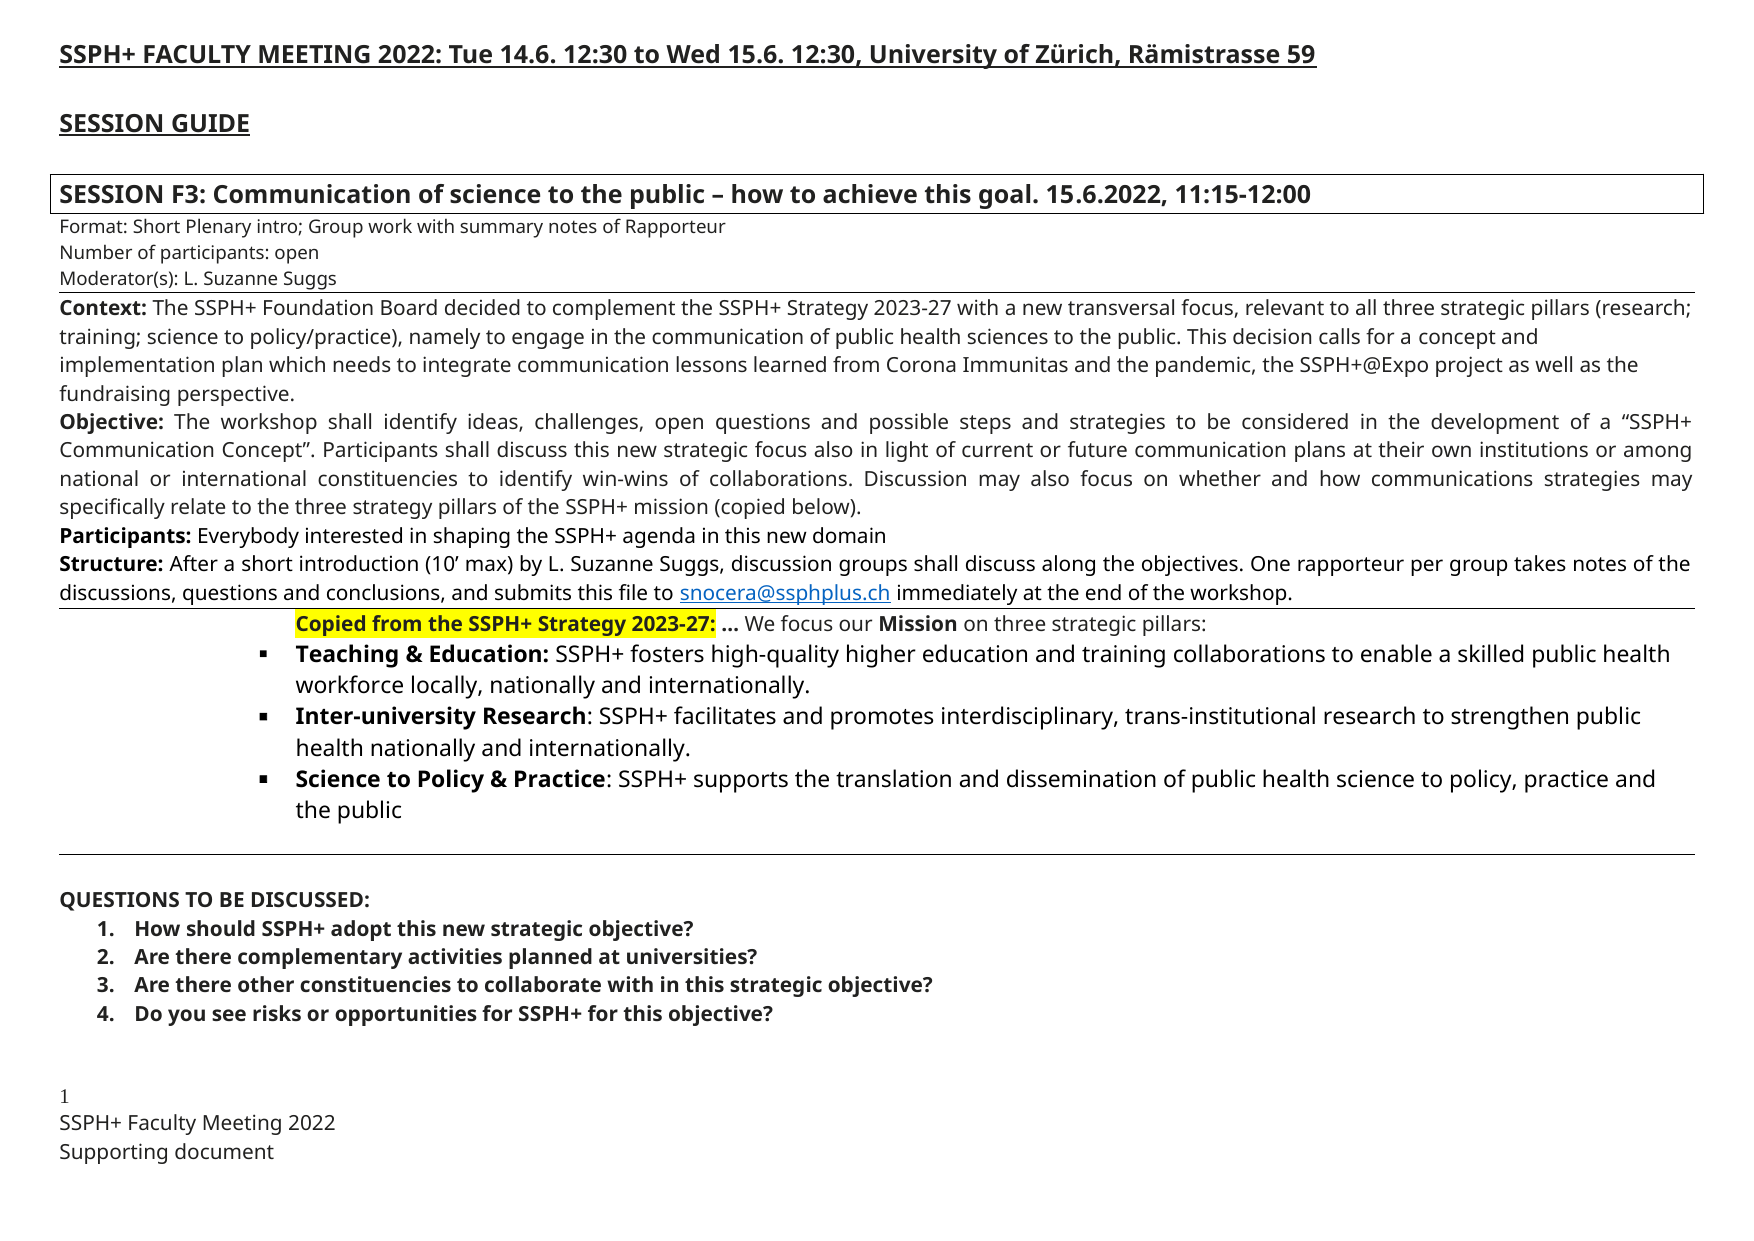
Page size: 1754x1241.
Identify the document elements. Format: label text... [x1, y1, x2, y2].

list Inter-university Research: SSPH+ facilitates and promotes interdisciplinary, trans-institutional research to strengthen public health nationally and internationally. [258, 700, 1695, 763]
text SSPH+ FACULTY MEETING 2022: Tue 14.6. 12:30 to Wed 15.6. 12:30, University of Zürich, Rämistrasse 59 [59, 37, 1695, 71]
list Teaching & Education: SSPH+ fosters high-quality higher education and training collaborations to enable a skilled public health workforce locally, nationally and internationally. [258, 638, 1695, 700]
text Objective: The workshop shall identify ideas, challenges, open questions and possible steps and strategies to be considered in the development of a “SSPH+ Communication Concept”. Participants shall discuss this new strategic focus also in light of current or future communication plans at their own institutions or among national or international constituencies to identify win-wins of collaborations. Discussion may also focus on whether and how communications strategies may specifically relate to the three strategy pillars of the SSPH+ mission (copied below). [59, 407, 1695, 521]
list Do you see risks or opportunities for SSPH+ for this objective? [97, 999, 1695, 1027]
text Participants: Everybody interested in shaping the SSPH+ agenda in this new domain [59, 521, 1695, 549]
text Moderator(s): L. Suzanne Suggs [59, 265, 1695, 292]
text Format: Short Plenary intro; Group work with summary notes of Rapporteur [59, 214, 1695, 239]
list Are there other constituencies to collaborate with in this strategic objective? [97, 971, 1695, 999]
text Copied from the SSPH+ Strategy 2023-27: … We focus our Mission on three strategic pillars: [716, 609, 1695, 638]
text QUESTIONS TO BE DISCUSSED: [59, 885, 1695, 914]
text Number of participants: open [59, 239, 1695, 265]
text SESSION F3: Communication of science to the public – how to achieve this goal. 15.6.2022, 11:15-12:00 [51, 175, 1703, 213]
list Science to Policy & Practice: SSPH+ supports the translation and dissemination of public health science to policy, practice and the public [258, 763, 1695, 825]
list How should SSPH+ adopt this new strategic objective? [97, 914, 1695, 942]
text Context: The SSPH+ Foundation Board decided to complement the SSPH+ Strategy 2023-27 with a new transversal focus, relevant to all three strategic pillars (research; training; science to policy/practice), namely to engage in the communication of public health sciences to the public. This decision calls for a concept and implementation plan which needs to integrate communication lessons learned from Corona Immunitas and the pandemic, the SSPH+@Expo project as well as the fundraising perspective. [59, 293, 1695, 407]
text Structure: After a short introduction (10’ max) by L. Suzanne Suggs, discussion groups shall discuss along the objectives. One rapporteur per group takes notes of the discussions, questions and conclusions, and submits this file to snocera@ssphplus.ch immediately at the end of the workshop. [59, 549, 1695, 608]
list Are there complementary activities planned at universities? [97, 942, 1695, 971]
text SESSION GUIDE [59, 105, 1695, 139]
